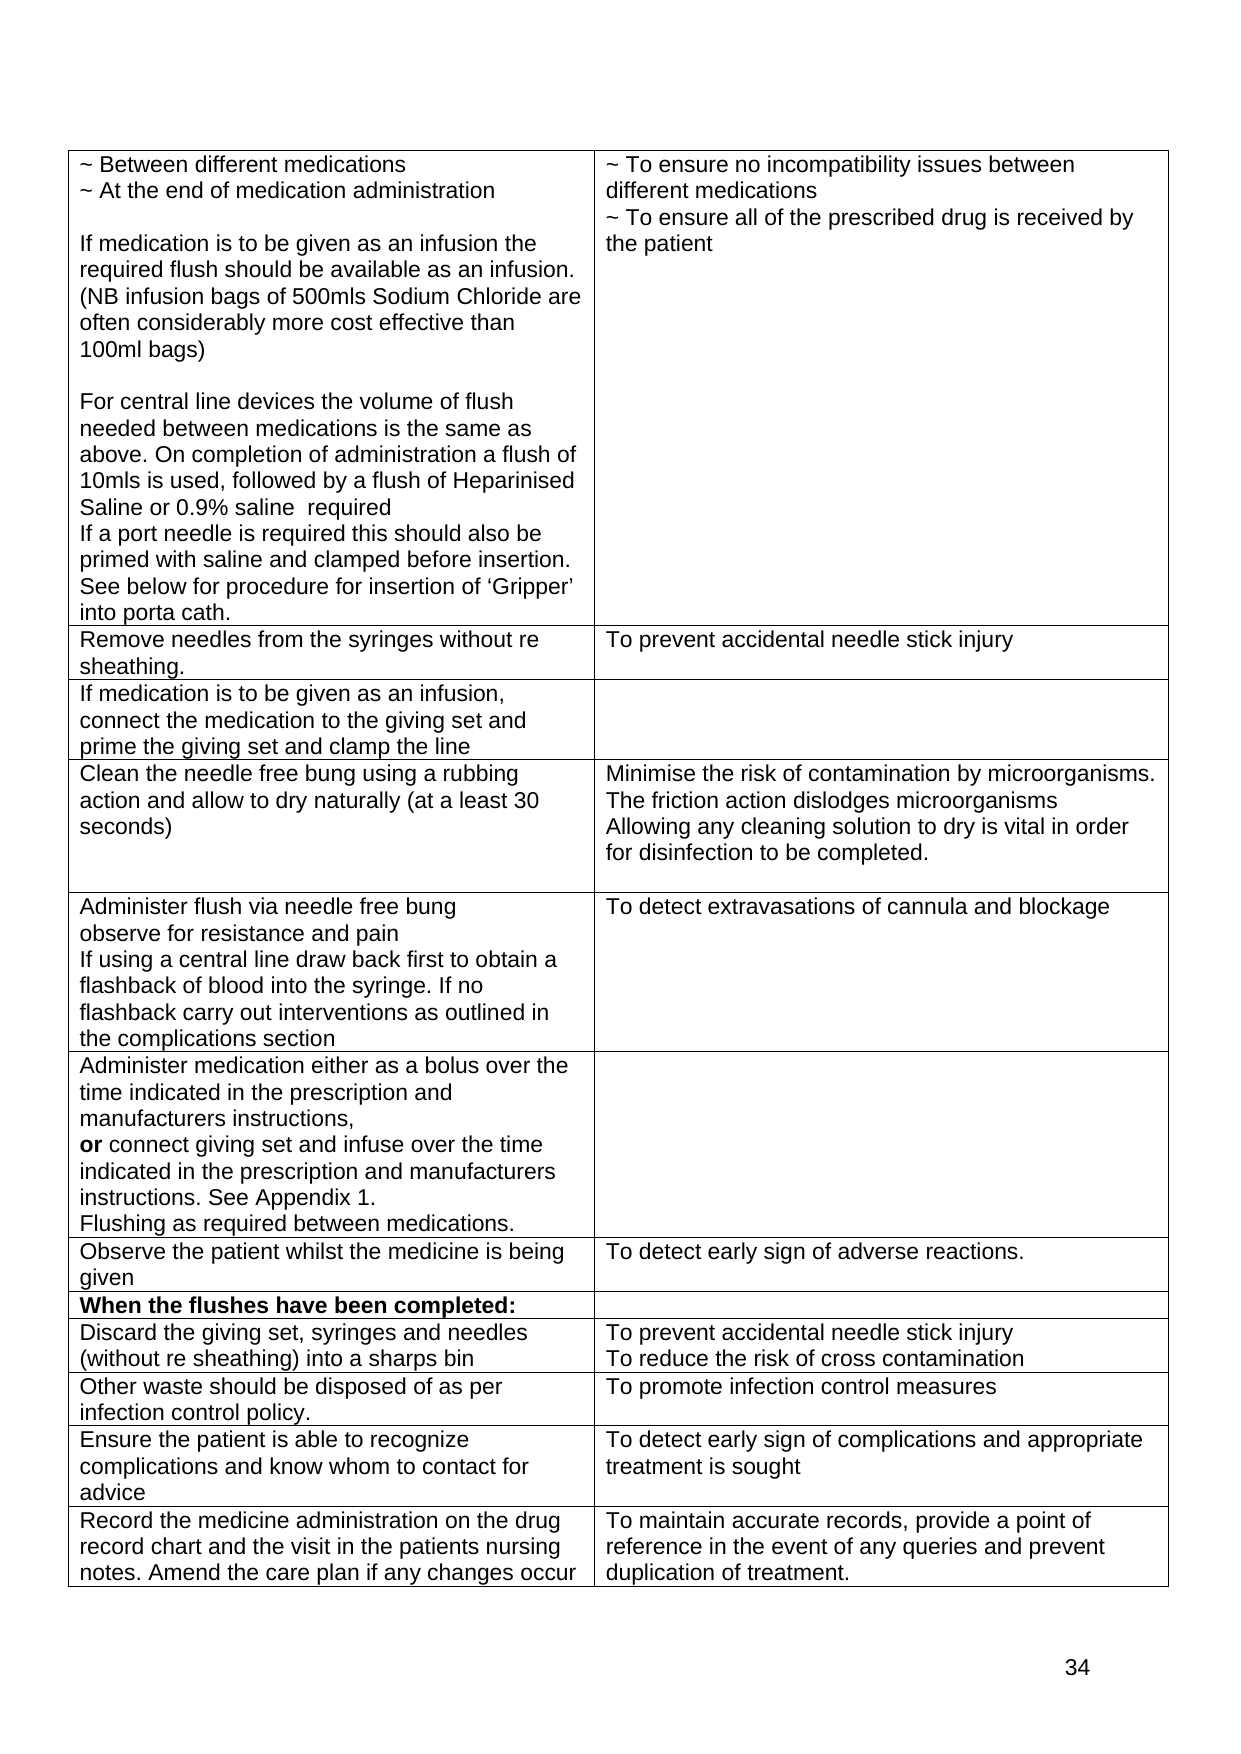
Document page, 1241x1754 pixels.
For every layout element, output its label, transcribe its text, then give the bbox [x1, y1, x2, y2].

table_cell [595, 680, 1168, 759]
table_cell To detect early sign of adverse reactions. [595, 1238, 1168, 1291]
table_cell [595, 1292, 1168, 1318]
table_cell [595, 1052, 1168, 1237]
table_cell Remove needles from the syringes without re sheathing. [69, 626, 594, 679]
table_cell To detect extravasations of cannula and blockage [595, 893, 1168, 1051]
table_cell To prevent accidental needle stick injury To reduce the risk of cross contamination [595, 1319, 1168, 1372]
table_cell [69, 1507, 594, 1586]
table_cell Clean the needle free bung using a rubbing action and allow to dry naturally (at a least 30 seconds) [69, 760, 594, 892]
table_cell To prevent accidental needle stick injury [595, 626, 1168, 679]
table_cell Discard the giving set, syringes and needles (without re sheathing) into a sharps bin [69, 1319, 594, 1372]
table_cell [69, 151, 594, 625]
table_cell When the flushes have been completed: [69, 1292, 594, 1318]
table_cell To promote infection control measures [595, 1373, 1168, 1425]
table_cell To detect early sign of complications and appropriate treatment is sought [595, 1426, 1168, 1506]
table_cell Observe the patient whilst the medicine is being given [69, 1238, 594, 1291]
table_cell Administer flush via needle free bung observe for resistance and pain If using a central line draw back first to obtain a flashback of blood into the syringe. If no flashback carry out interventions as outlined in the complications section [69, 893, 594, 1051]
table_cell Minimise the risk of contamination by microorganisms. The friction action dislodges microorganisms Allowing any cleaning solution to dry is vital in order for disinfection to be completed. [595, 760, 1168, 892]
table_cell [595, 151, 1168, 625]
table_cell If medication is to be given as an infusion, connect the medication to the giving set and prime the giving set and clamp the line [69, 680, 594, 759]
table_cell Ensure the patient is able to recognize complications and know whom to contact for advice [69, 1426, 594, 1506]
table_cell Other waste should be disposed of as per infection control policy. [69, 1373, 594, 1425]
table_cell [595, 1507, 1168, 1586]
table_cell Administer medication either as a bolus over the time indicated in the prescription and manufacturers instructions, or connect giving set and infuse over the time indicated in the prescription and manufacturers instructions. See Appendix 1. Flushing as required between medications. [69, 1052, 594, 1237]
